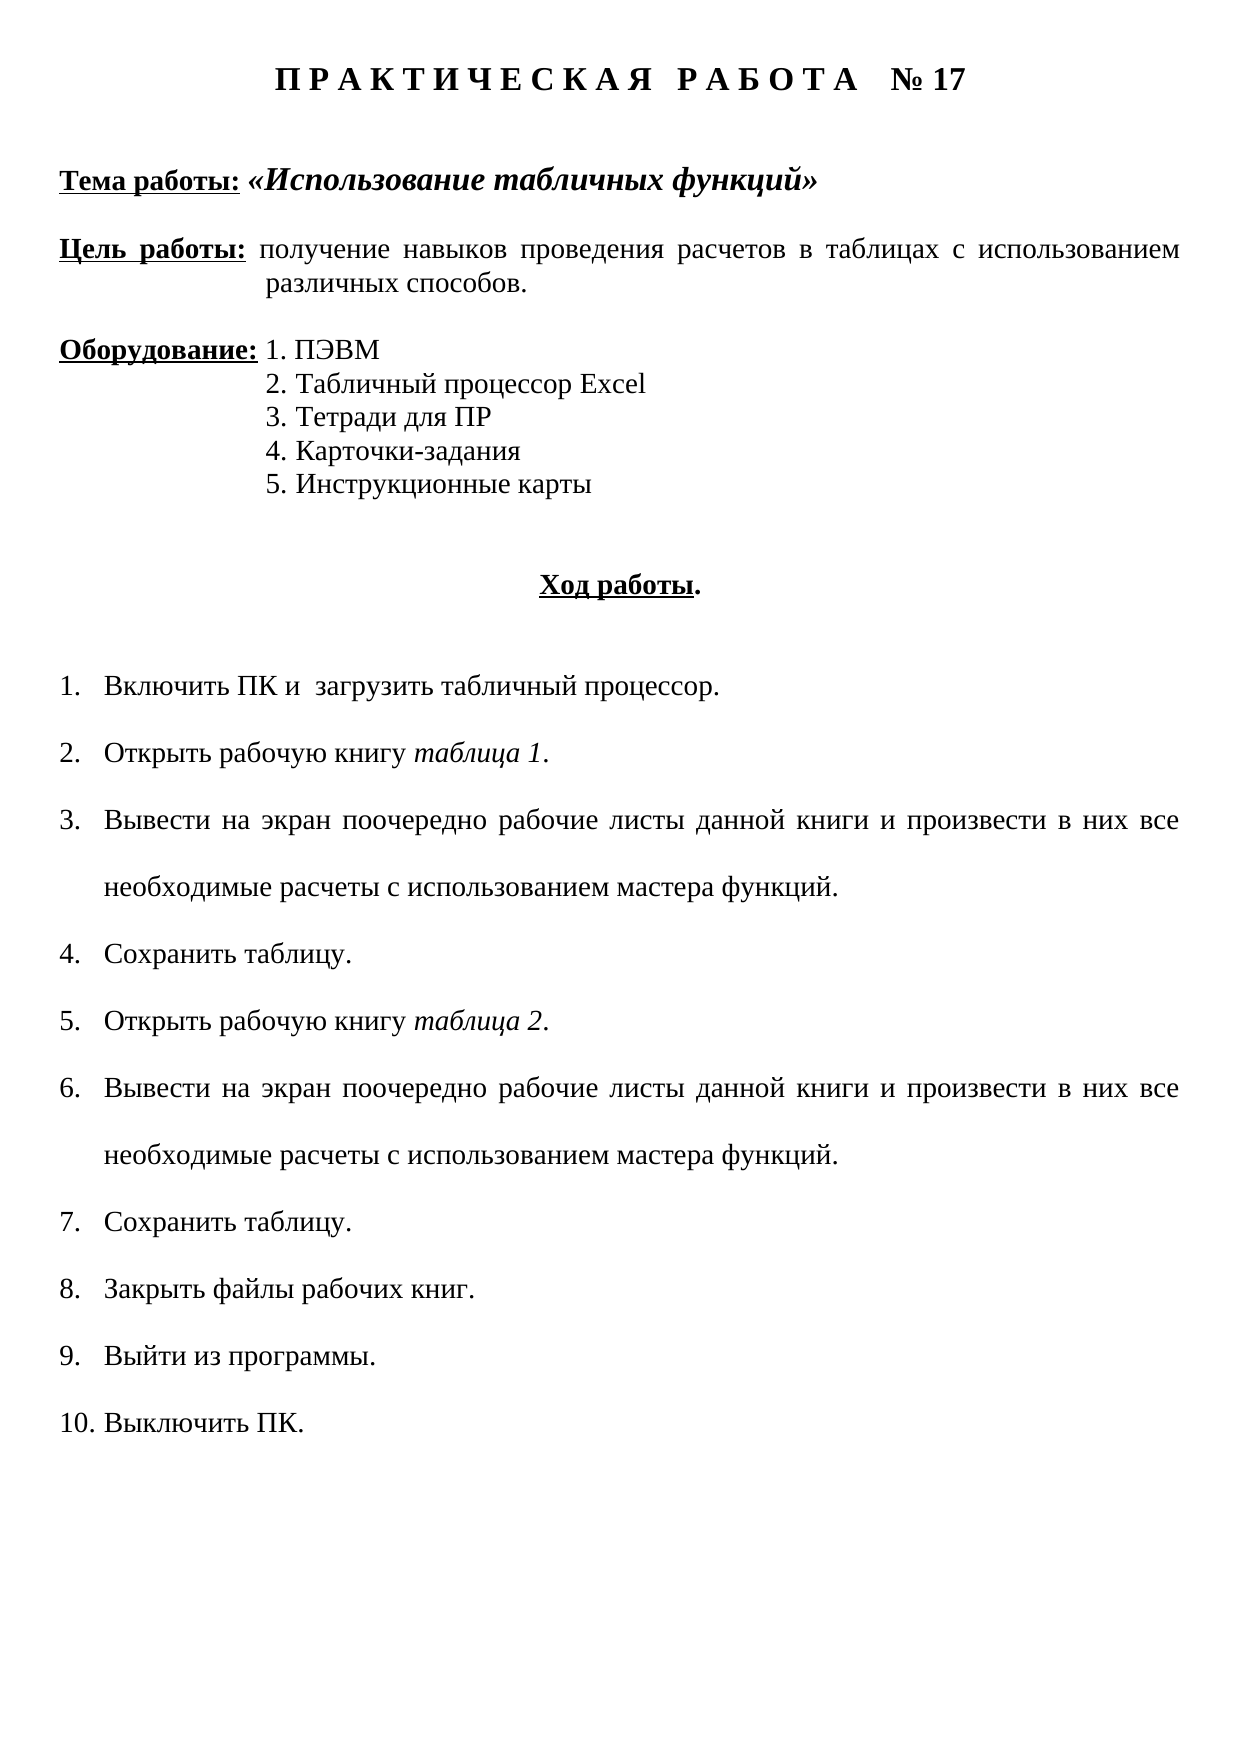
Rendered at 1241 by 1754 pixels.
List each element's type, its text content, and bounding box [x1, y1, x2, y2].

list Открыть рабочую книгу таблица 1. [59, 735, 1181, 768]
list Открыть рабочую книгу таблица 2. [59, 1003, 1181, 1037]
list Закрыть файлы рабочих книг. [59, 1271, 1181, 1305]
list Вывести на экран поочередно рабочие листы данной книги и произвести в них все необходимые расчеты с использованием мастера функций. [59, 1070, 1181, 1171]
list Табличный процессор Excel [265, 366, 1181, 399]
list Карточки-задания [265, 433, 1181, 466]
list Сохранить таблицу. [59, 1204, 1181, 1238]
list Тетради для ПР [265, 399, 1181, 433]
text Цель работы: получение навыков проведения расчетов в таблицах с использованием различных способов. [59, 232, 1181, 299]
list Инструкционные карты [265, 466, 1181, 500]
text П Р А К Т И Ч Е С К А Я Р А Б О Т А № 17 [59, 59, 1181, 97]
text Оборудование: 1. ПЭВМ [59, 332, 1181, 366]
text Тема работы: «Использование табличных функций» [59, 160, 1181, 198]
list Выйти из программы. [59, 1338, 1181, 1372]
list Вывести на экран поочередно рабочие листы данной книги и произвести в них все необходимые расчеты с использованием мастера функций. [59, 802, 1181, 902]
list Выключить ПК. [59, 1406, 1181, 1439]
list Сохранить таблицу. [59, 936, 1181, 969]
list Включить ПК и загрузить табличный процессор. [59, 668, 1181, 701]
text Ход работы. [59, 567, 1181, 601]
